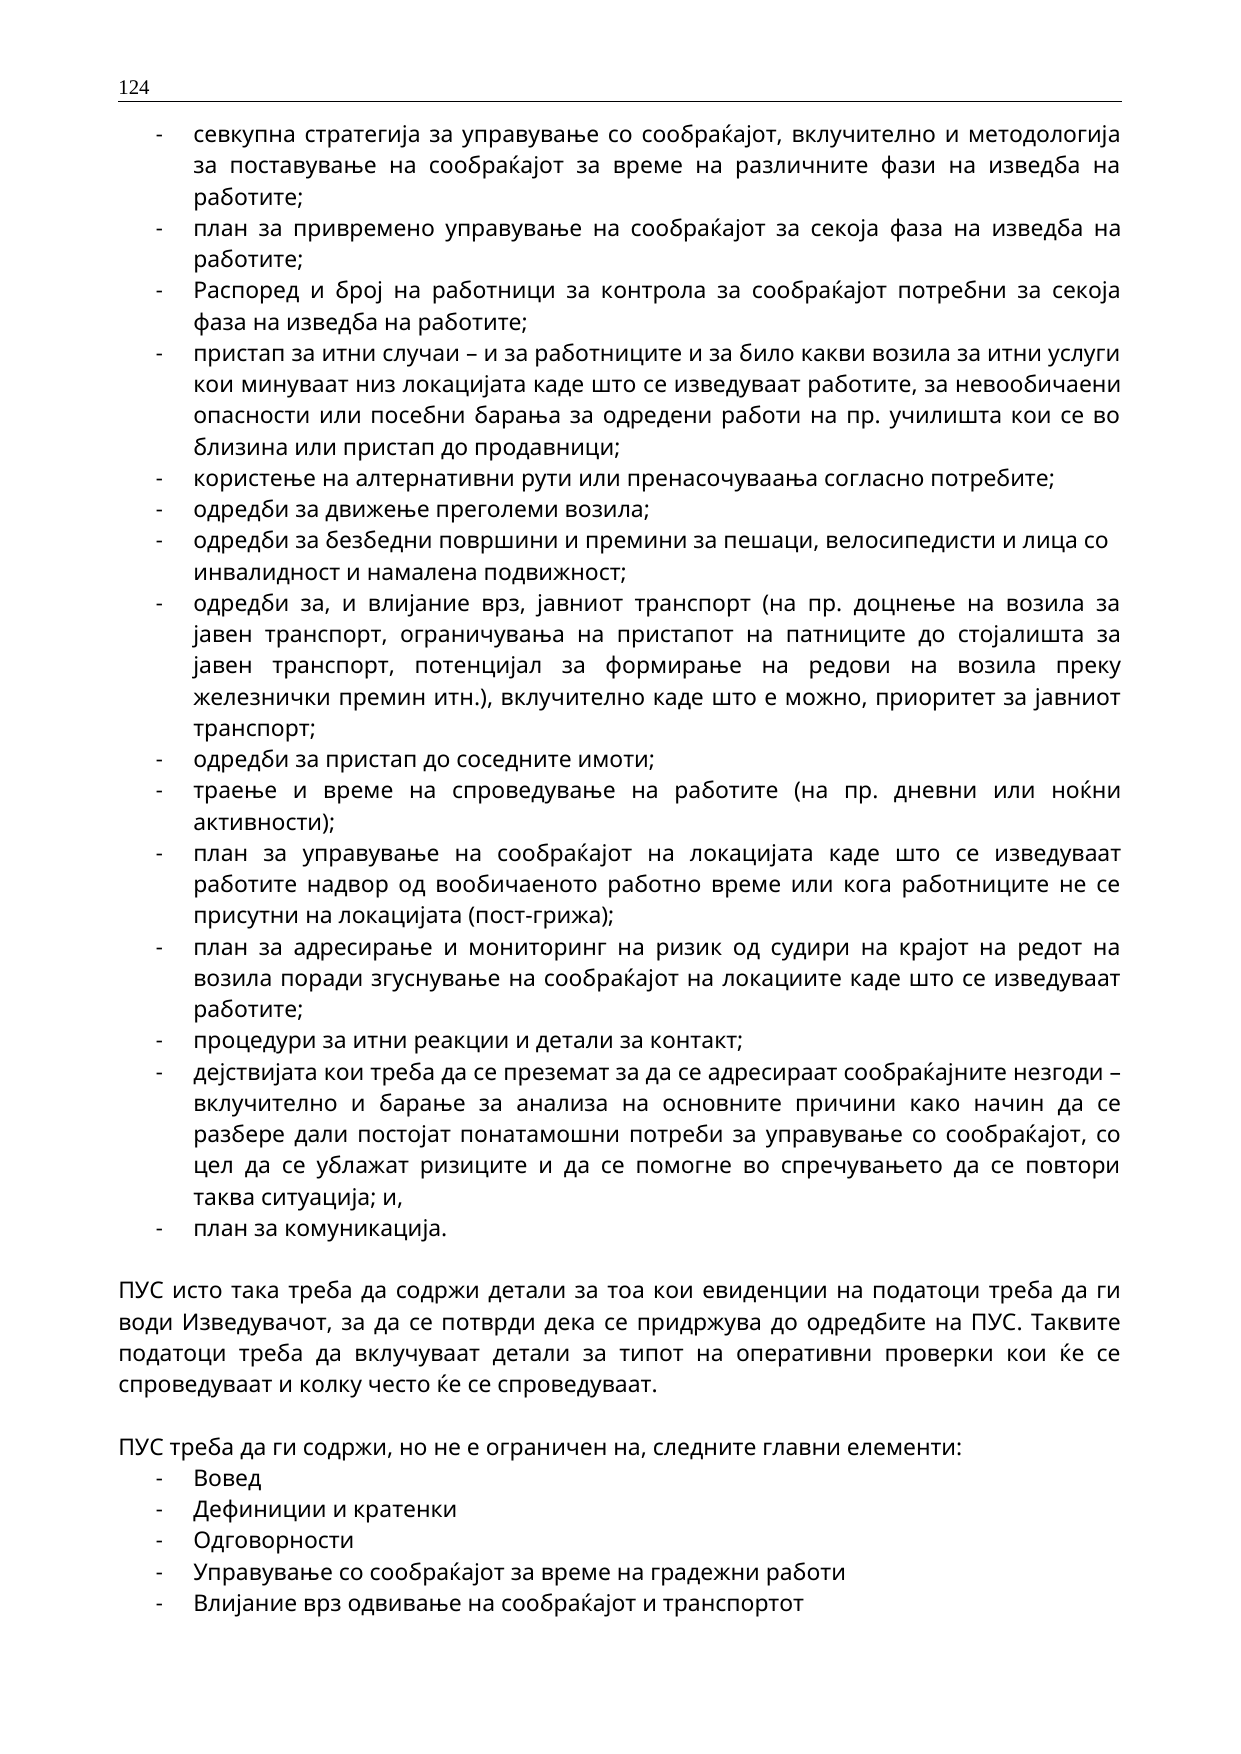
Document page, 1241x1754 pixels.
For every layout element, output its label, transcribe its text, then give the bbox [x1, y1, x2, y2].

list план за адресирање и мониторинг на ризик од судири на крајот на редот на возила поради згуснување на сообраќајот на локациите каде што се изведуваат работите; [156, 931, 1122, 1024]
list Влијание врз одвивање на сообраќајот и транспортот [156, 1587, 1122, 1618]
list користење на алтернативни рути или пренасочуваања согласно потребите; [156, 462, 1122, 493]
list дејствијата кои треба да се преземат за да се адресираат сообраќајните незгоди – вклучително и барање за анализа на основните причини како начин да се разбере дали постојат понатамошни потреби за управување со сообраќајот, со цел да се ублажат ризиците и да се помогне во спречувањето да се повтори таква ситуација; и, [156, 1056, 1122, 1212]
text ПУС исто така треба да содржи детали за тоа кои евиденции на податоци треба да ги води Изведувачот, за да се потврди дека се придржува до одредбите на ПУС. Таквите податоци треба да вклучуваат детали за типот на оперативни проверки кои ќе се спроведуваат и колку често ќе се спроведуваат. [118, 1274, 1122, 1399]
list план за управување на сообраќајот на локацијата каде што се изведуваат работите надвор од вообичаеното работно време или кога работниците не се присутни на локацијата (пост-грижа); [156, 837, 1122, 931]
list план за привремено управување на сообраќајот за секоја фаза на изведба на работите; [156, 212, 1122, 274]
text ПУС треба да ги содржи, но не е ограничен на, следните главни елементи: [118, 1431, 1122, 1462]
list план за комуникација. [156, 1212, 1122, 1243]
list одредби за, и влијание врз, јавниот транспорт (на пр. доцнење на возила за јавен транспорт, ограничувања на пристапот на патниците до стојалишта за јавен транспорт, потенцијал за формирање на редови на возила преку железнички премин итн.), вклучително каде што е можно, приоритет за јавниот транспорт; [156, 587, 1122, 743]
list пристап за итни случаи – и за работниците и за било какви возила за итни услуги кои минуваат низ локацијата каде што се изведуваат работите, за невообичаени опасности или посебни барања за одредени работи на пр. училишта кои се во близина или пристап до продавници; [156, 337, 1122, 462]
list траење и време на спроведување на работите (на пр. дневни или ноќни активности); [156, 774, 1122, 837]
list севкупна стратегија за управување со сообраќајот, вклучително и методологија за поставување на сообраќајот за време на различните фази на изведба на работите; [156, 118, 1122, 212]
list Одговорности [156, 1524, 1122, 1556]
list Управување со сообраќајот за време на градежни работи [156, 1556, 1122, 1587]
list одредби за движење преголеми возила; [156, 493, 1122, 524]
list Вовед [156, 1462, 1122, 1493]
list одредби за пристап до соседните имоти; [156, 743, 1122, 774]
list Распоред и број на работници за контрола за сообраќајот потребни за секоја фаза на изведба на работите; [156, 274, 1122, 337]
list Дефиниции и кратенки [156, 1493, 1122, 1524]
list одредби за безбедни површини и премини за пешаци, велосипедисти и лица со инвалидност и намалена подвижност; [156, 524, 1122, 587]
list процедури за итни реакции и детали за контакт; [156, 1024, 1122, 1056]
